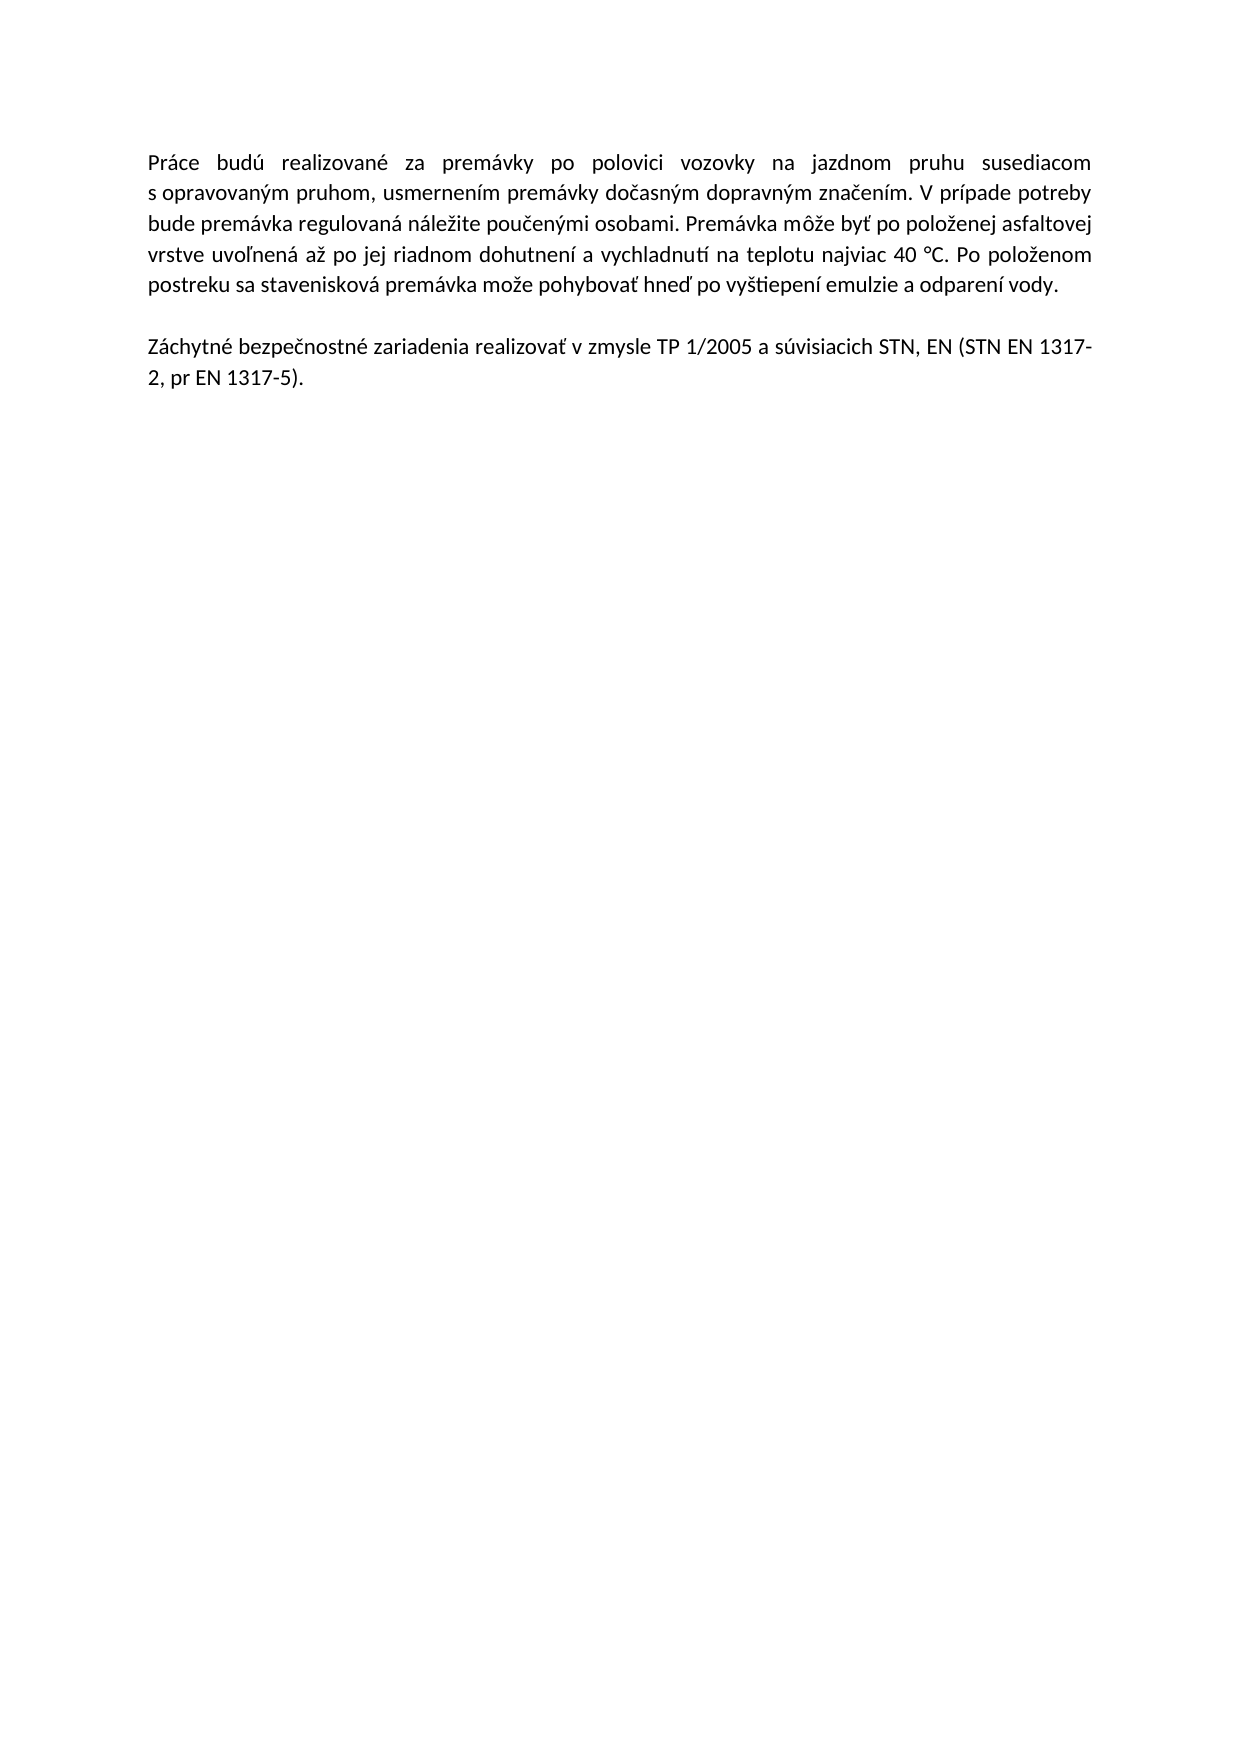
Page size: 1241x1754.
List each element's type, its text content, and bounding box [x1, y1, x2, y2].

text Práce budú realizované za premávky po polovici vozovky na jazdnom pruhu susediacom s opravovaným pruhom, usmernením premávky dočasným dopravným značením. V prípade potreby bude premávka regulovaná náležite poučenými osobami. Premávka môže byť po položenej asfaltovej vrstve uvoľnená až po jej riadnom dohutnení a vychladnutí na teplotu najviac 40 °C. Po položenom postreku sa stavenisková premávka može pohybovať hneď po vyštiepení emulzie a odparení vody. [148, 148, 1093, 298]
text Záchytné bezpečnostné zariadenia realizovať v zmysle TP 1/2005 a súvisiacich STN, EN (STN EN 1317-2, pr EN 1317-5). [148, 332, 1093, 391]
